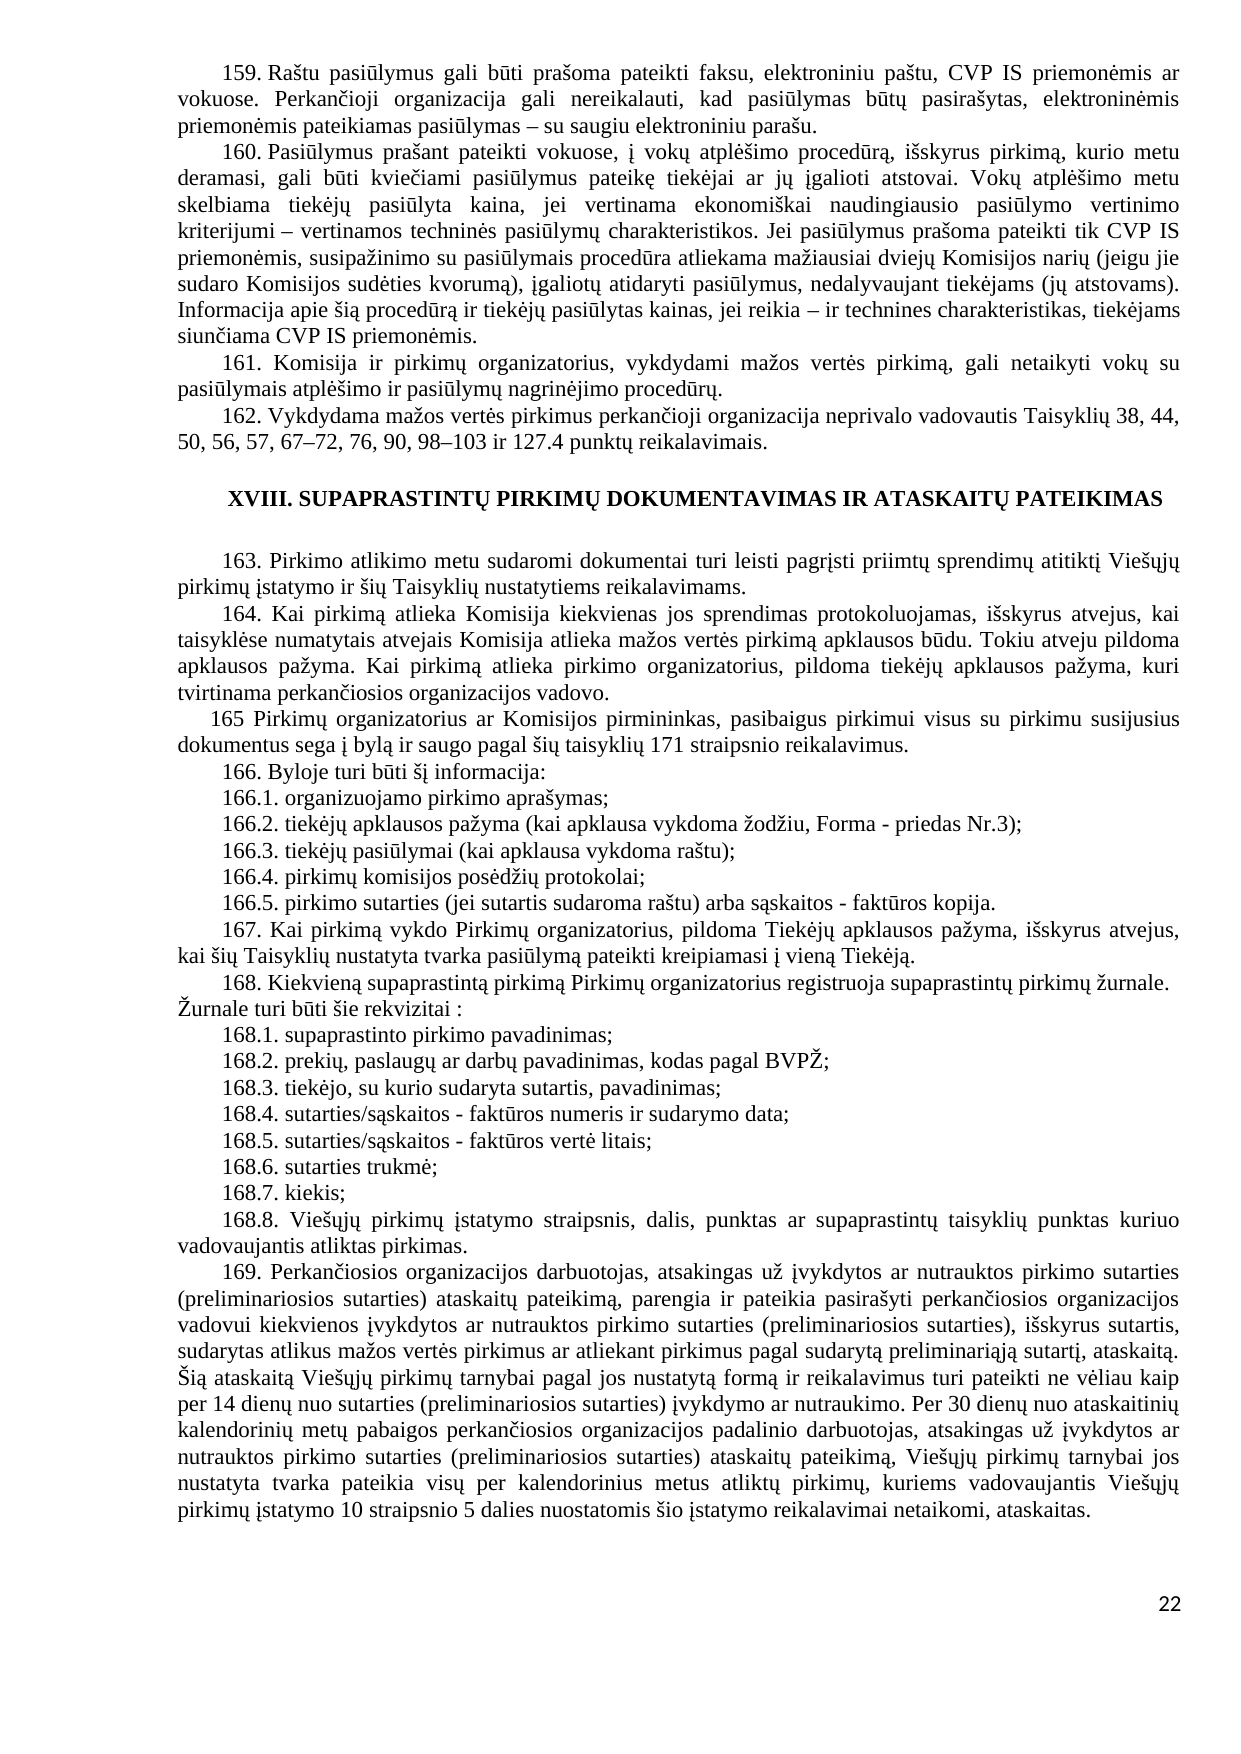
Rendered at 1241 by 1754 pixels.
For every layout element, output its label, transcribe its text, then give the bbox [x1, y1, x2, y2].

text 166.4. pirkimų komisijos posėdžių protokolai; [177, 863, 1181, 889]
text 166.3. tiekėjų pasiūlymai (kai apklausa vykdoma raštu); [177, 837, 1181, 863]
text 168.3. tiekėjo, su kurio sudaryta sutartis, pavadinimas; [177, 1074, 1181, 1100]
text 168.5. sutarties/sąskaitos - faktūros vertė litais; [177, 1127, 1181, 1153]
text 169. Perkančiosios organizacijos darbuotojas, atsakingas už įvykdytos ar nutrauktos pirkimo sutarties (preliminariosios sutarties) ataskaitų pateikimą, parengia ir pateikia pasirašyti perkančiosios organizacijos vadovui kiekvienos įvykdytos ar nutrauktos pirkimo sutarties (preliminariosios sutarties), išskyrus sutartis, sudarytas atlikus mažos vertės pirkimus ar atliekant pirkimus pagal sudarytą preliminariąją sutartį, ataskaitą. Šią ataskaitą Viešųjų pirkimų tarnybai pagal jos nustatytą formą ir reikalavimus turi pateikti ne vėliau kaip per 14 dienų nuo sutarties (preliminariosios sutarties) įvykdymo ar nutraukimo. Per 30 dienų nuo ataskaitinių kalendorinių metų pabaigos perkančiosios organizacijos padalinio darbuotojas, atsakingas už įvykdytos ar nutrauktos pirkimo sutarties (preliminariosios sutarties) ataskaitų pateikimą, Viešųjų pirkimų tarnybai jos nustatyta tvarka pateikia visų per kalendorinius metus atliktų pirkimų, kuriems vadovaujantis Viešųjų pirkimų įstatymo 10 straipsnio 5 dalies nuostatomis šio įstatymo reikalavimai netaikomi, ataskaitas. [177, 1258, 1181, 1522]
text 166.1. organizuojamo pirkimo aprašymas; [177, 784, 1181, 810]
text 162. Vykdydama mažos vertės pirkimus perkančioji organizacija neprivalo vadovautis Taisyklių 38, 44, 50, 56, 57, 67–72, 76, 90, 98–103 ir 127.4 punktų reikalavimais. [177, 402, 1181, 454]
text 166.2. tiekėjų apklausos pažyma (kai apklausa vykdoma žodžiu, Forma - priedas Nr.3); [177, 810, 1181, 837]
text 168.8. Viešųjų pirkimų įstatymo straipsnis, dalis, punktas ar supaprastintų taisyklių punktas kuriuo vadovaujantis atliktas pirkimas. [177, 1206, 1181, 1258]
text XVIII. SUPAPRASTINTŲ PIRKIMŲ DOKUMENTAVIMAS IR ATASKAITŲ PATEIKIMAS [177, 485, 1181, 512]
text 168.7. kiekis; [177, 1179, 1181, 1206]
text 165 Pirkimų organizatorius ar Komisijos pirmininkas, pasibaigus pirkimui visus su pirkimu susijusius dokumentus sega į bylą ir saugo pagal šių taisyklių 171 straipsnio reikalavimus. [177, 705, 1181, 758]
text 168.1. supaprastinto pirkimo pavadinimas; [177, 1021, 1181, 1048]
text 163. Pirkimo atlikimo metu sudaromi dokumentai turi leisti pagrįsti priimtų sprendimų atitiktį Viešųjų pirkimų įstatymo ir šių Taisyklių nustatytiems reikalavimams. [177, 547, 1181, 599]
text Žurnale turi būti šie rekvizitai : [177, 995, 1181, 1021]
text 164. Kai pirkimą atlieka Komisija kiekvienas jos sprendimas protokoluojamas, išskyrus atvejus, kai taisyklėse numatytais atvejais Komisija atlieka mažos vertės pirkimą apklausos būdu. Tokiu atveju pildoma apklausos pažyma. Kai pirkimą atlieka pirkimo organizatorius, pildoma tiekėjų apklausos pažyma, kuri tvirtinama perkančiosios organizacijos vadovo. [177, 599, 1181, 705]
text 166. Byloje turi būti šį informacija: [177, 758, 1181, 784]
text 168.6. sutarties trukmė; [177, 1153, 1181, 1179]
text 167. Kai pirkimą vykdo Pirkimų organizatorius, pildoma Tiekėjų apklausos pažyma, išskyrus atvejus, kai šių Taisyklių nustatyta tvarka pasiūlymą pateikti kreipiamasi į vieną Tiekėją. [177, 916, 1181, 968]
text 161. Komisija ir pirkimų organizatorius, vykdydami mažos vertės pirkimą, gali netaikyti vokų su pasiūlymais atplėšimo ir pasiūlymų nagrinėjimo procedūrų. [177, 349, 1181, 402]
text 168.2. prekių, paslaugų ar darbų pavadinimas, kodas pagal BVPŽ; [177, 1048, 1181, 1074]
text 168.4. sutarties/sąskaitos - faktūros numeris ir sudarymo data; [177, 1100, 1181, 1127]
text 168. Kiekvieną supaprastintą pirkimą Pirkimų organizatorius registruoja supaprastintų pirkimų žurnale. [177, 968, 1181, 995]
text 159. Raštu pasiūlymus gali būti prašoma pateikti faksu, elektroniniu paštu, CVP IS priemonėmis ar vokuose. Perkančioji organizacija gali nereikalauti, kad pasiūlymas būtų pasirašytas, elektroninėmis priemonėmis pateikiamas pasiūlymas – su saugiu elektroniniu parašu. [177, 59, 1181, 138]
text 160. Pasiūlymus prašant pateikti vokuose, į vokų atplėšimo procedūrą, išskyrus pirkimą, kurio metu deramasi, gali būti kviečiami pasiūlymus pateikę tiekėjai ar jų įgalioti atstovai. Vokų atplėšimo metu skelbiama tiekėjų pasiūlyta kaina, jei vertinama ekonomiškai naudingiausio pasiūlymo vertinimo kriterijumi – vertinamos techninės pasiūlymų charakteristikos. Jei pasiūlymus prašoma pateikti tik CVP IS priemonėmis, susipažinimo su pasiūlymais procedūra atliekama mažiausiai dviejų Komisijos narių (jeigu jie sudaro Komisijos sudėties kvorumą), įgaliotų atidaryti pasiūlymus, nedalyvaujant tiekėjams (jų atstovams). Informacija apie šią procedūrą ir tiekėjų pasiūlytas kainas, jei reikia – ir technines charakteristikas, tiekėjams siunčiama CVP IS priemonėmis. [177, 138, 1181, 349]
text 166.5. pirkimo sutarties (jei sutartis sudaroma raštu) arba sąskaitos - faktūros kopija. [177, 889, 1181, 916]
